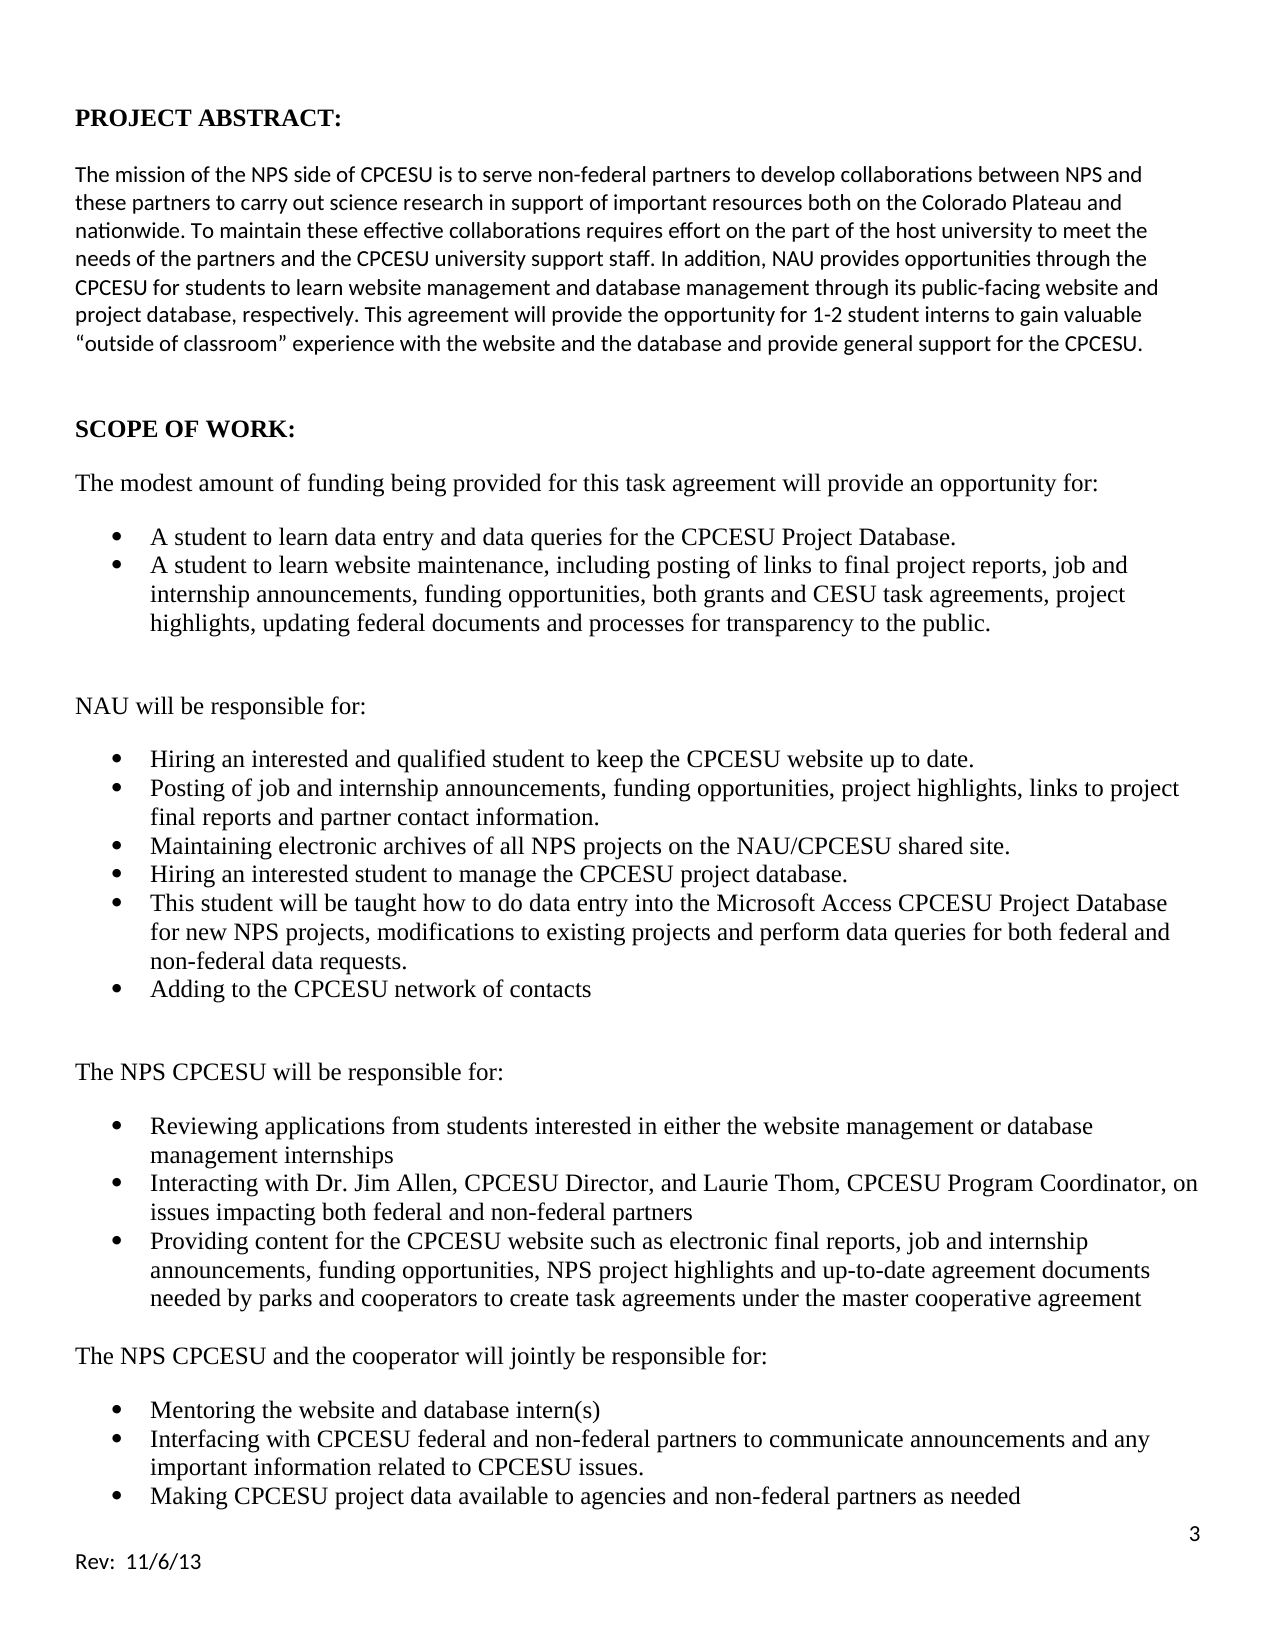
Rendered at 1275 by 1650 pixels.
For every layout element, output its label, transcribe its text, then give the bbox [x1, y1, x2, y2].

text The modest amount of funding being provided for this task agreement will provide an opportunity for: [75, 468, 1200, 497]
list Interfacing with CPCESU federal and non-federal partners to communicate announcements and any important information related to CPCESU issues. [112, 1424, 1200, 1481]
text PROJECT ABSTRACT: [75, 103, 1200, 132]
list Interacting with Dr. Jim Allen, CPCESU Director, and Laurie Thom, CPCESU Program Coordinator, on issues impacting both federal and non-federal partners [112, 1168, 1200, 1226]
list Making CPCESU project data available to agencies and non-federal partners as needed [112, 1481, 1200, 1510]
list Adding to the CPCESU network of contacts [112, 974, 1200, 1003]
list Hiring an interested and qualified student to keep the CPCESU website up to date. [112, 744, 1200, 773]
text Scope of Work: [75, 414, 1200, 443]
list Reviewing applications from students interested in either the website management or database management internships [112, 1111, 1200, 1168]
list Posting of job and internship announcements, funding opportunities, project highlights, links to project final reports and partner contact information. [112, 773, 1200, 831]
list This student will be taught how to do data entry into the Microsoft Access CPCESU Project Database for new NPS projects, modifications to existing projects and perform data queries for both federal and non-federal data requests. [112, 888, 1200, 974]
text The NPS CPCESU will be responsible for: [75, 1057, 1200, 1086]
list A student to learn website maintenance, including posting of links to final project reports, job and internship announcements, funding opportunities, both grants and CESU task agreements, project highlights, updating federal documents and processes for transparency to the public. [112, 551, 1200, 637]
list Mentoring the website and database intern(s) [112, 1395, 1200, 1424]
list A student to learn data entry and data queries for the CPCESU Project Database. [112, 522, 1200, 551]
list Hiring an interested student to manage the CPCESU project database. [112, 859, 1200, 888]
list Maintaining electronic archives of all NPS projects on the NAU/CPCESU shared site. [112, 831, 1200, 859]
list Providing content for the CPCESU website such as electronic final reports, job and internship announcements, funding opportunities, NPS project highlights and up-to-date agreement documents needed by parks and cooperators to create task agreements under the master cooperative agreement [112, 1226, 1200, 1312]
text The NPS CPCESU and the cooperator will jointly be responsible for: [75, 1341, 1200, 1370]
text NAU will be responsible for: [75, 691, 1200, 719]
